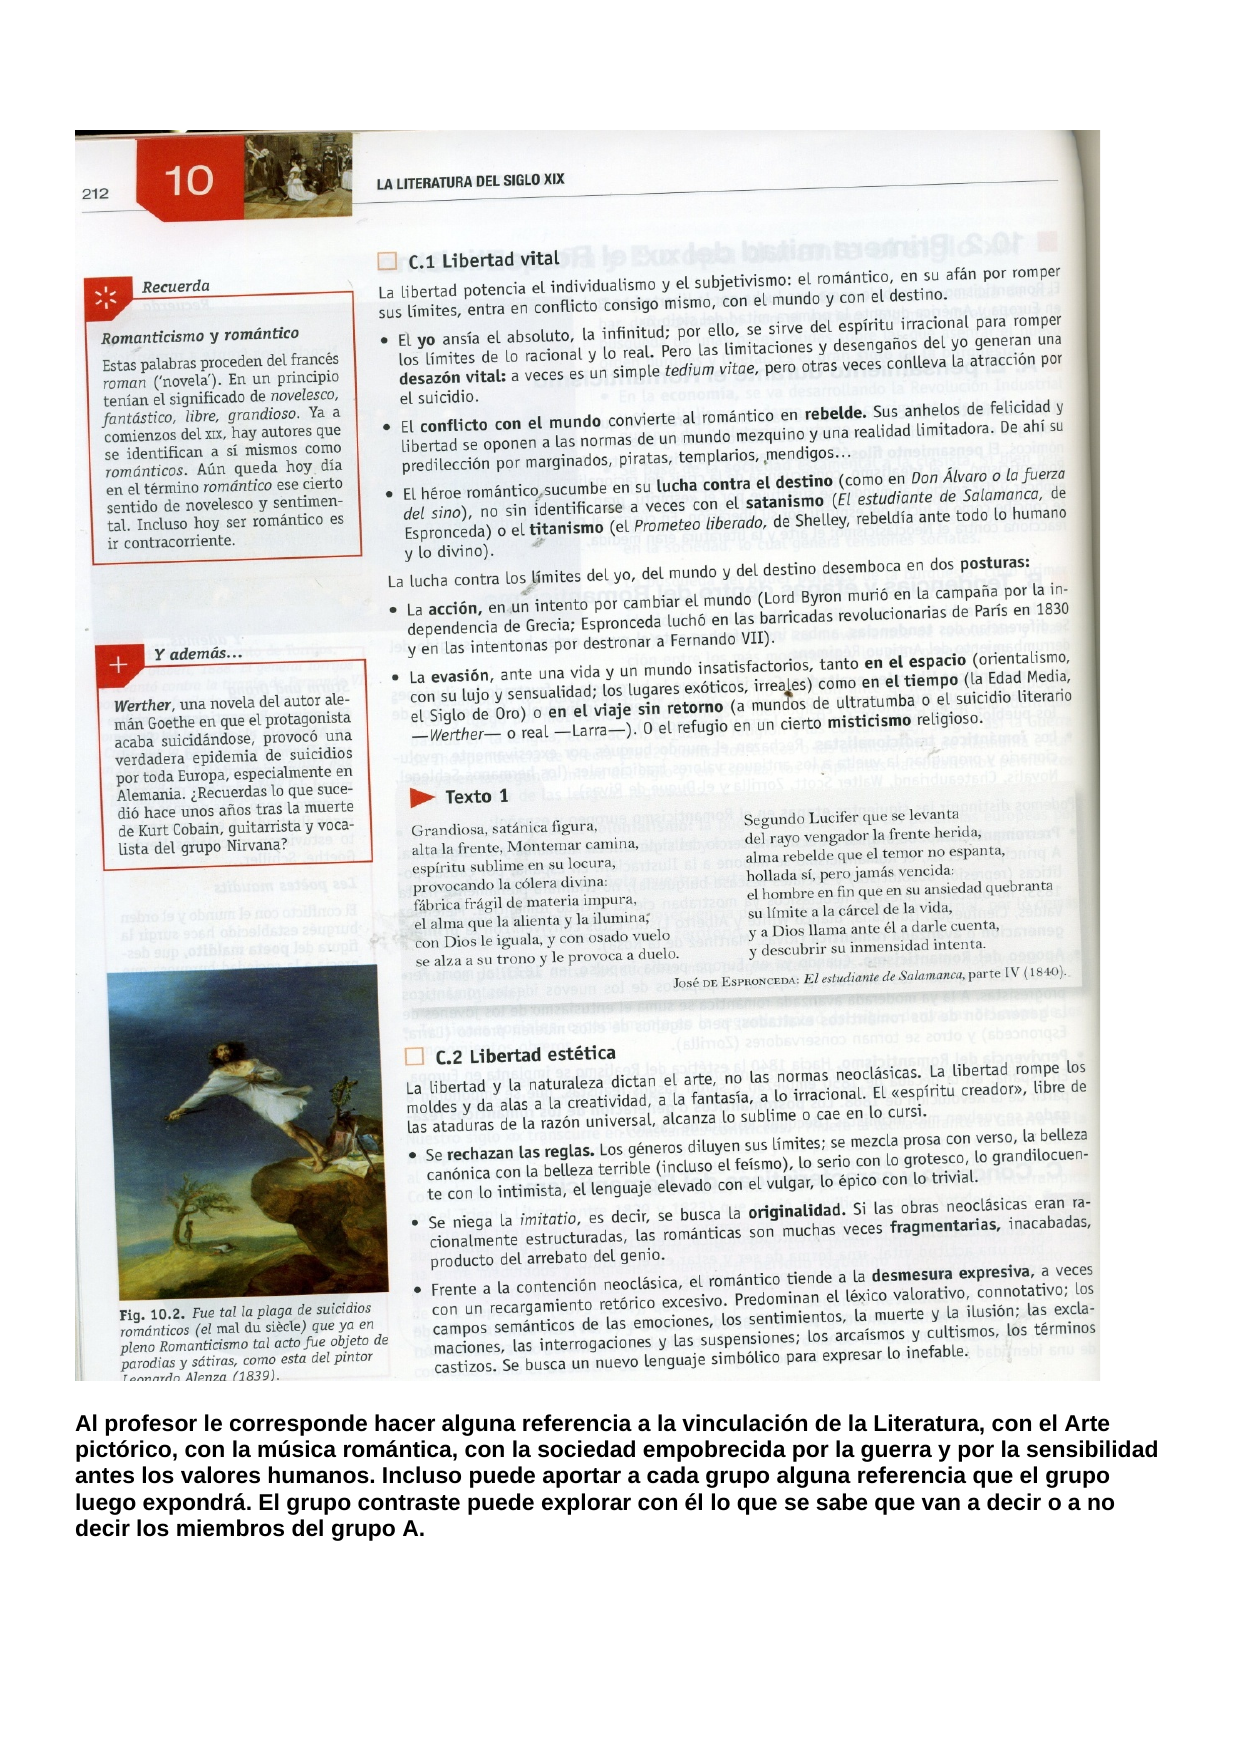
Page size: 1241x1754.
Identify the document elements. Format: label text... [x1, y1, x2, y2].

picture [75, 130, 1100, 1381]
text Al profesor le corresponde hacer alguna referencia a la vinculación de la Literatura, con el Arte pictórico, con la música romántica, con la sociedad empobrecida por la guerra y por la sensibilidad antes los valores humanos. Incluso puede aportar a cada grupo alguna referencia que el grupo luego expondrá. El grupo contraste puede explorar con él lo que se sabe que van a decir o a no decir los miembros del grupo A. [75, 1410, 1165, 1542]
